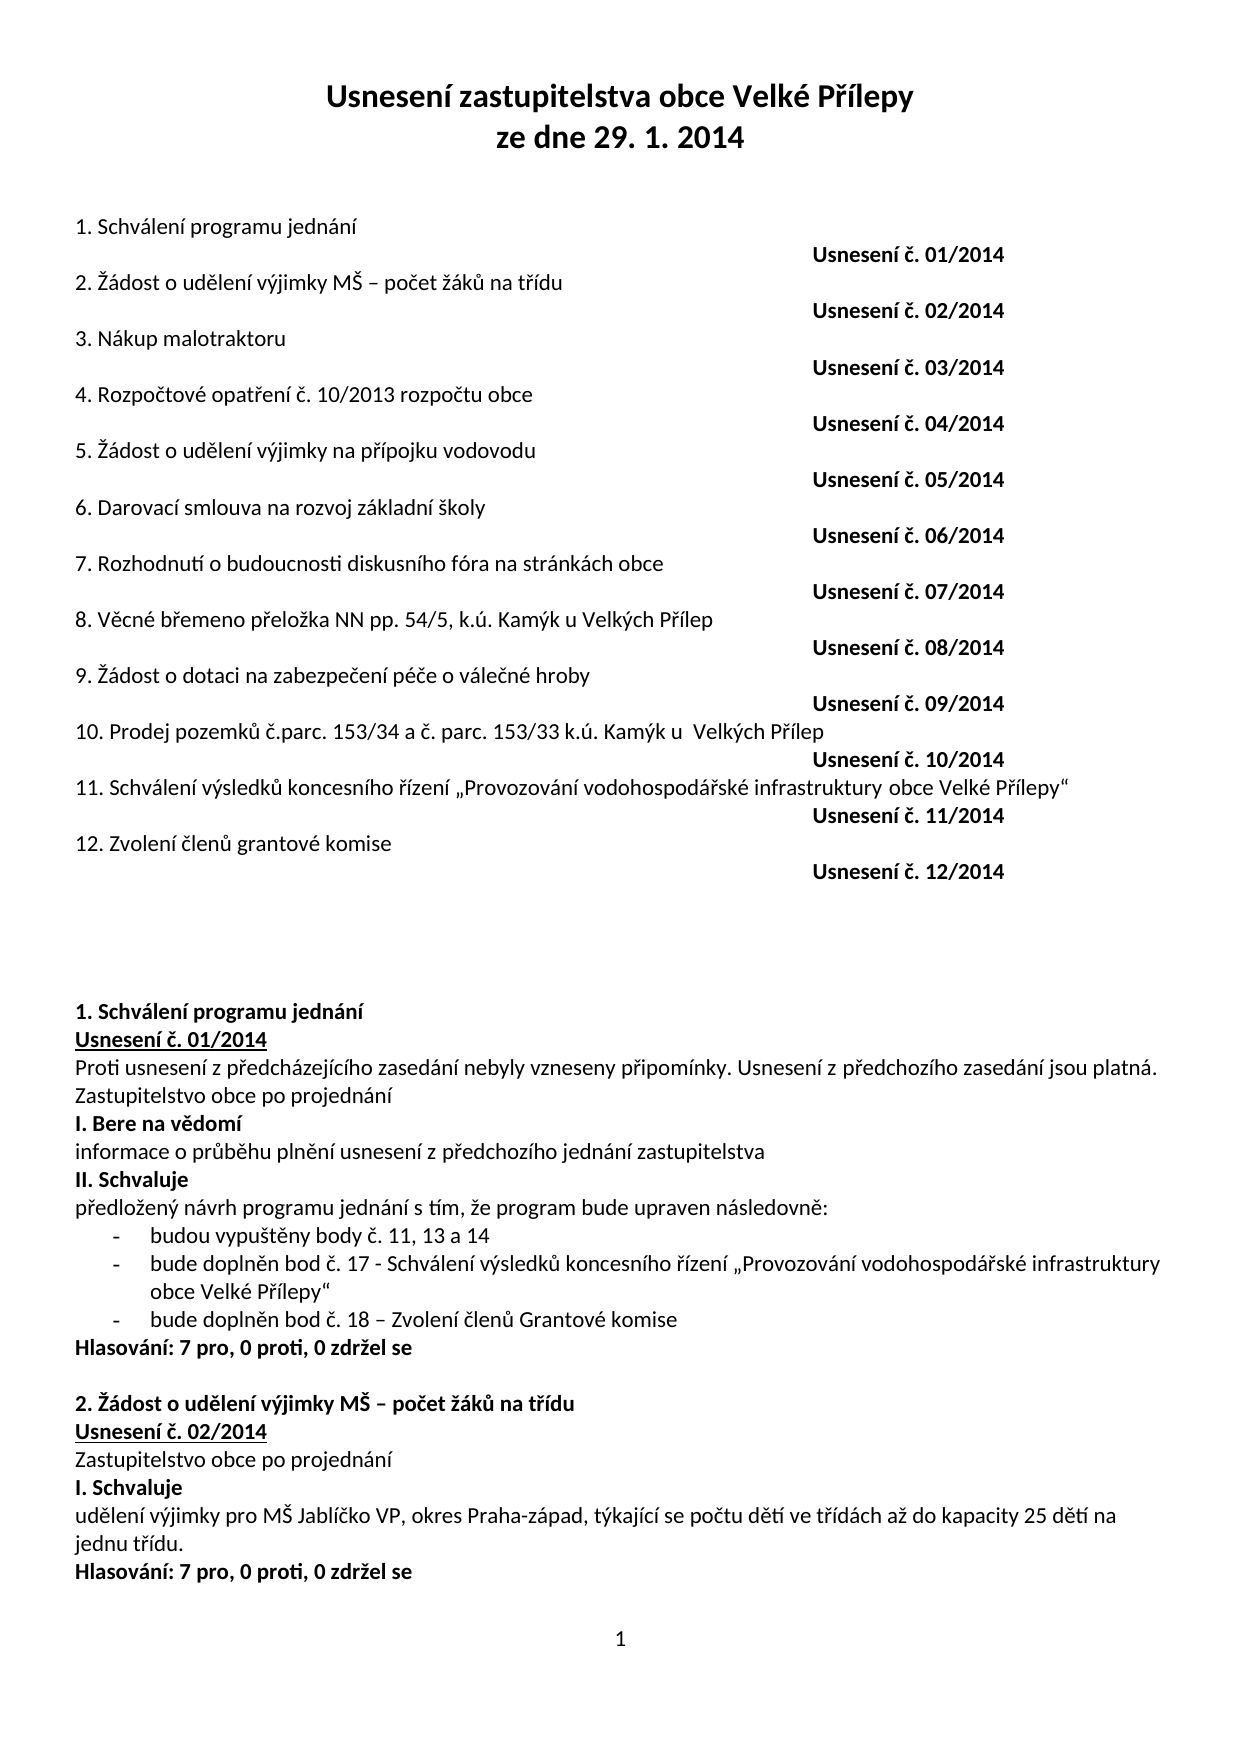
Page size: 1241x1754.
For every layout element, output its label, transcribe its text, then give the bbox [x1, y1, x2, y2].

text Hlasování: 7 pro, 0 proti, 0 zdržel se [75, 1557, 1165, 1586]
text předložený návrh programu jednání s tím, že program bude upraven následovně: [75, 1193, 1165, 1221]
list budou vypuštěny body č. 11, 13 a 14 [112, 1221, 1165, 1249]
text ze dne 29. 1. 2014 [75, 116, 1165, 156]
text Usnesení zastupitelstva obce Velké Přílepy [75, 75, 1165, 116]
text 10. Prodej pozemků č.parc. 153/34 a č. parc. 153/33 k.ú. Kamýk u Velkých Přílep [75, 717, 1165, 745]
text Usnesení č. 11/2014 [739, 801, 1165, 829]
text 11. Schválení výsledků koncesního řízení „Provozování vodohospodářské infrastruktury obce Velké Přílepy“ [75, 773, 1165, 801]
text 5. Žádost o udělení výjimky na přípojku vodovodu [75, 437, 1165, 465]
text Usnesení č. 12/2014 [739, 857, 1165, 885]
text Usnesení č. 06/2014 [739, 521, 1165, 549]
text Usnesení č. 08/2014 [739, 633, 1165, 661]
text II. Schvaluje [75, 1165, 1165, 1193]
text Usnesení č. 03/2014 [739, 353, 1165, 381]
text Usnesení č. 09/2014 [739, 689, 1165, 717]
text 8. Věcné břemeno přeložka NN pp. 54/5, k.ú. Kamýk u Velkých Přílep [75, 605, 1165, 633]
text Hlasování: 7 pro, 0 proti, 0 zdržel se [75, 1333, 1165, 1361]
text 1. Schválení programu jednání [75, 997, 1165, 1025]
text 1. Schválení programu jednání [75, 212, 1165, 241]
text Usnesení č. 02/2014 [75, 1417, 1165, 1445]
text 6. Darovací smlouva na rozvoj základní školy [75, 493, 1165, 521]
text Usnesení č. 10/2014 [739, 745, 1165, 773]
text Usnesení č. 01/2014 [75, 1025, 1165, 1053]
text 4. Rozpočtové opatření č. 10/2013 rozpočtu obce [75, 381, 1165, 409]
text 12. Zvolení členů grantové komise [75, 829, 1165, 857]
text I. Schvaluje [75, 1473, 1165, 1501]
text Usnesení č. 01/2014 [739, 241, 1165, 268]
text Proti usnesení z předcházejícího zasedání nebyly vzneseny připomínky. Usnesení z předchozího zasedání jsou platná. [75, 1053, 1165, 1081]
text 2. Žádost o udělení výjimky MŠ – počet žáků na třídu [75, 268, 1165, 297]
text informace o průběhu plnění usnesení z předchozího jednání zastupitelstva [75, 1137, 1165, 1165]
text Zastupitelstvo obce po projednání [75, 1081, 1165, 1109]
list bude doplněn bod č. 18 – Zvolení členů Grantové komise [112, 1305, 1165, 1333]
text 2. Žádost o udělení výjimky MŠ – počet žáků na třídu [75, 1389, 1165, 1417]
text 9. Žádost o dotaci na zabezpečení péče o válečné hroby [75, 661, 1165, 689]
text Usnesení č. 05/2014 [739, 465, 1165, 493]
text udělení výjimky pro MŠ Jablíčko VP, okres Praha-západ, týkající se počtu dětí ve třídách až do kapacity 25 dětí na jednu třídu. [75, 1501, 1165, 1557]
text Usnesení č. 07/2014 [739, 577, 1165, 605]
text I. Bere na vědomí [75, 1109, 1165, 1137]
text Usnesení č. 02/2014 [739, 297, 1165, 324]
list bude doplněn bod č. 17 - Schválení výsledků koncesního řízení „Provozování vodohospodářské infrastruktury obce Velké Přílepy“ [112, 1249, 1165, 1305]
text Usnesení č. 04/2014 [739, 409, 1165, 437]
text 7. Rozhodnutí o budoucnosti diskusního fóra na stránkách obce [75, 549, 1165, 577]
text Zastupitelstvo obce po projednání [75, 1445, 1165, 1473]
text 3. Nákup malotraktoru [75, 324, 1165, 353]
